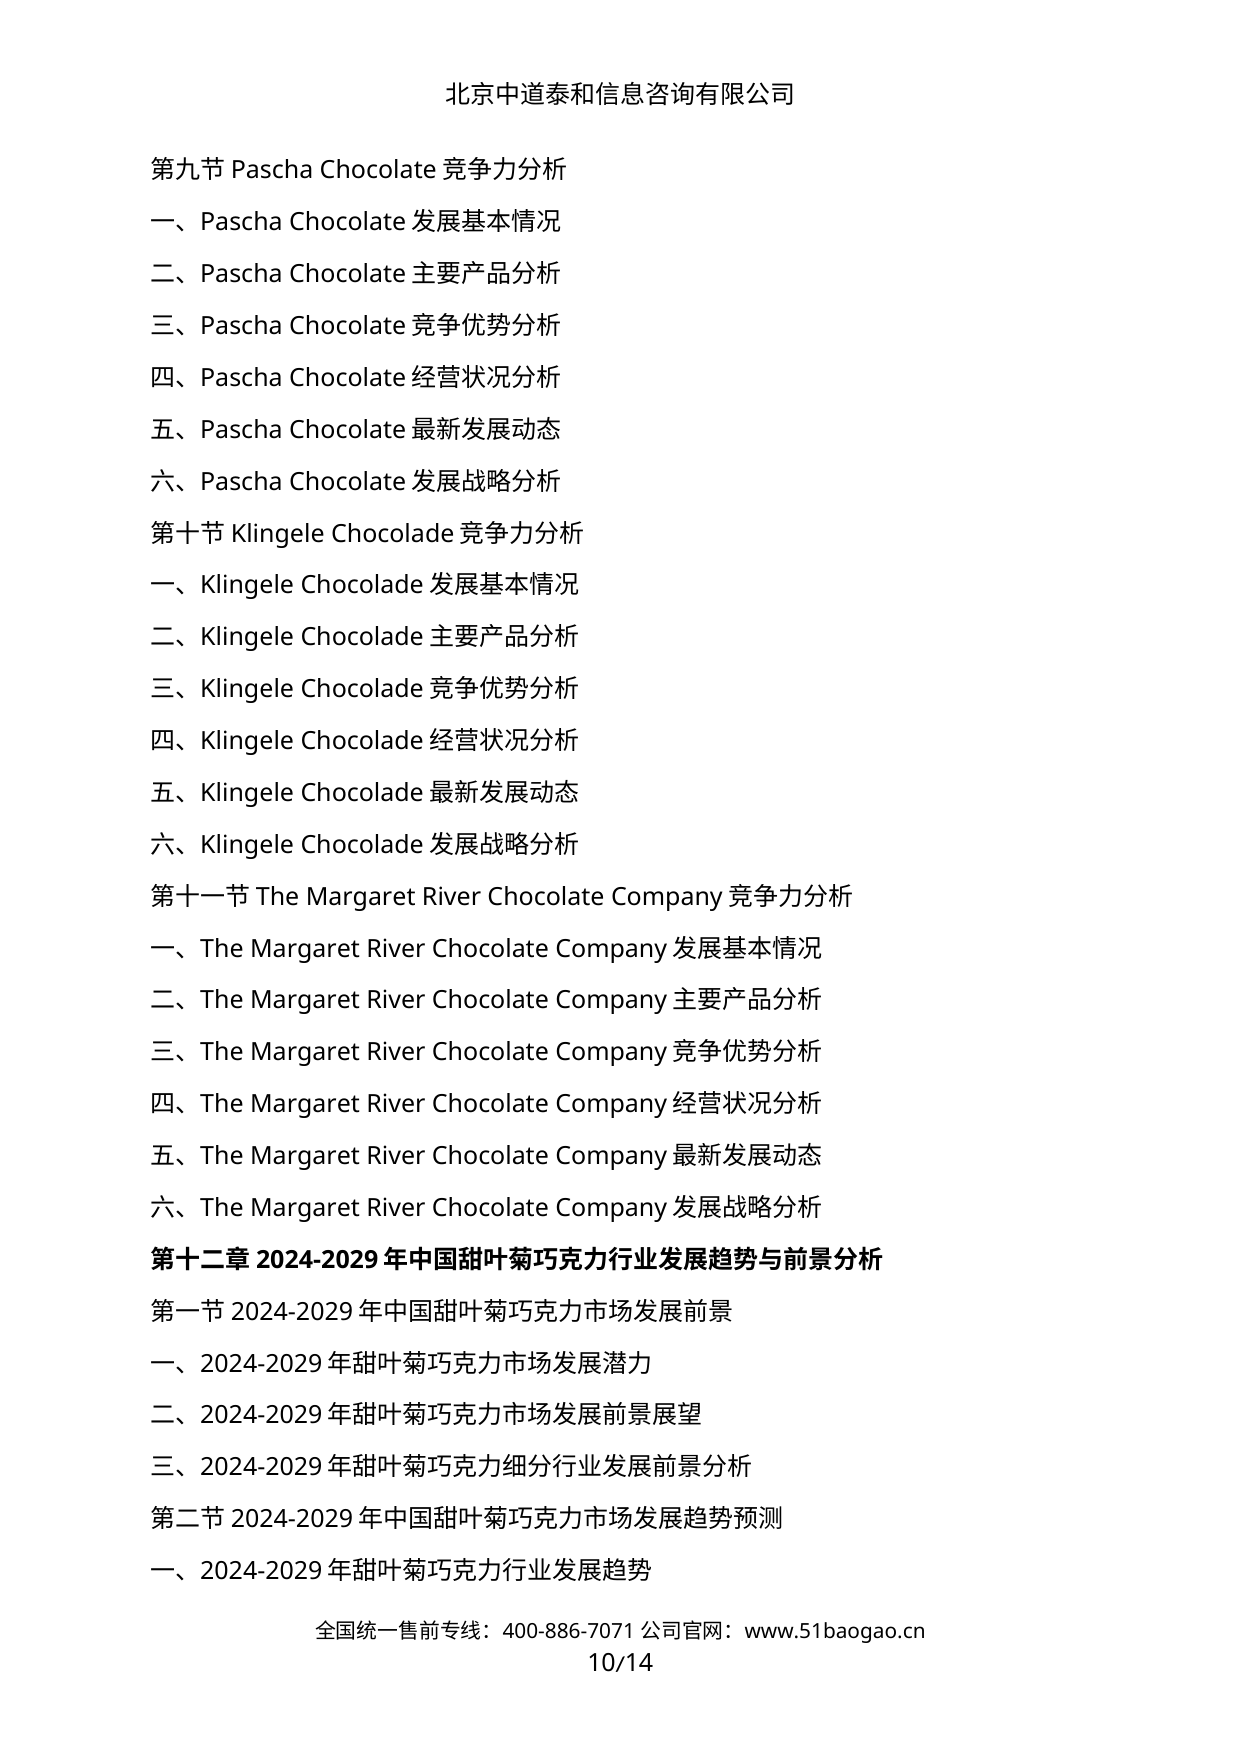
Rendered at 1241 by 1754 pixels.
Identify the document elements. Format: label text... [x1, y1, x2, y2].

text 六、The Margaret River Chocolate Company发展战略分析 [150, 1187, 1090, 1224]
text 四、The Margaret River Chocolate Company经营状况分析 [150, 1084, 1090, 1120]
text 第一节 2024-2029年中国甜叶菊巧克力市场发展前景 [150, 1291, 1090, 1327]
text 四、Klingele Chocolade经营状况分析 [150, 721, 1090, 757]
text 一、2024-2029年甜叶菊巧克力行业发展趋势 [150, 1551, 1090, 1587]
text 第十二章 2024-2029年中国甜叶菊巧克力行业发展趋势与前景分析 [150, 1239, 1090, 1276]
text 一、Klingele Chocolade发展基本情况 [150, 565, 1090, 601]
text 第九节 Pascha Chocolate竞争力分析 [150, 150, 1090, 186]
text 第二节 2024-2029年中国甜叶菊巧克力市场发展趋势预测 [150, 1499, 1090, 1535]
text 一、Pascha Chocolate发展基本情况 [150, 202, 1090, 238]
text 三、The Margaret River Chocolate Company竞争优势分析 [150, 1032, 1090, 1068]
text 三、2024-2029年甜叶菊巧克力细分行业发展前景分析 [150, 1447, 1090, 1483]
text 六、Klingele Chocolade发展战略分析 [150, 824, 1090, 861]
text 二、2024-2029年甜叶菊巧克力市场发展前景展望 [150, 1395, 1090, 1431]
text 六、Pascha Chocolate发展战略分析 [150, 461, 1090, 497]
text 一、The Margaret River Chocolate Company发展基本情况 [150, 928, 1090, 964]
text 二、Pascha Chocolate主要产品分析 [150, 254, 1090, 290]
text 二、The Margaret River Chocolate Company主要产品分析 [150, 980, 1090, 1016]
text 二、Klingele Chocolade主要产品分析 [150, 617, 1090, 653]
text 一、2024-2029年甜叶菊巧克力市场发展潜力 [150, 1343, 1090, 1379]
text 五、The Margaret River Chocolate Company最新发展动态 [150, 1136, 1090, 1172]
text 五、Pascha Chocolate最新发展动态 [150, 409, 1090, 446]
text 第十一节 The Margaret River Chocolate Company竞争力分析 [150, 876, 1090, 912]
text 三、Klingele Chocolade竞争优势分析 [150, 669, 1090, 705]
text 第十节 Klingele Chocolade竞争力分析 [150, 513, 1090, 549]
text 三、Pascha Chocolate竞争优势分析 [150, 306, 1090, 342]
text 五、Klingele Chocolade最新发展动态 [150, 772, 1090, 809]
text 四、Pascha Chocolate经营状况分析 [150, 357, 1090, 394]
